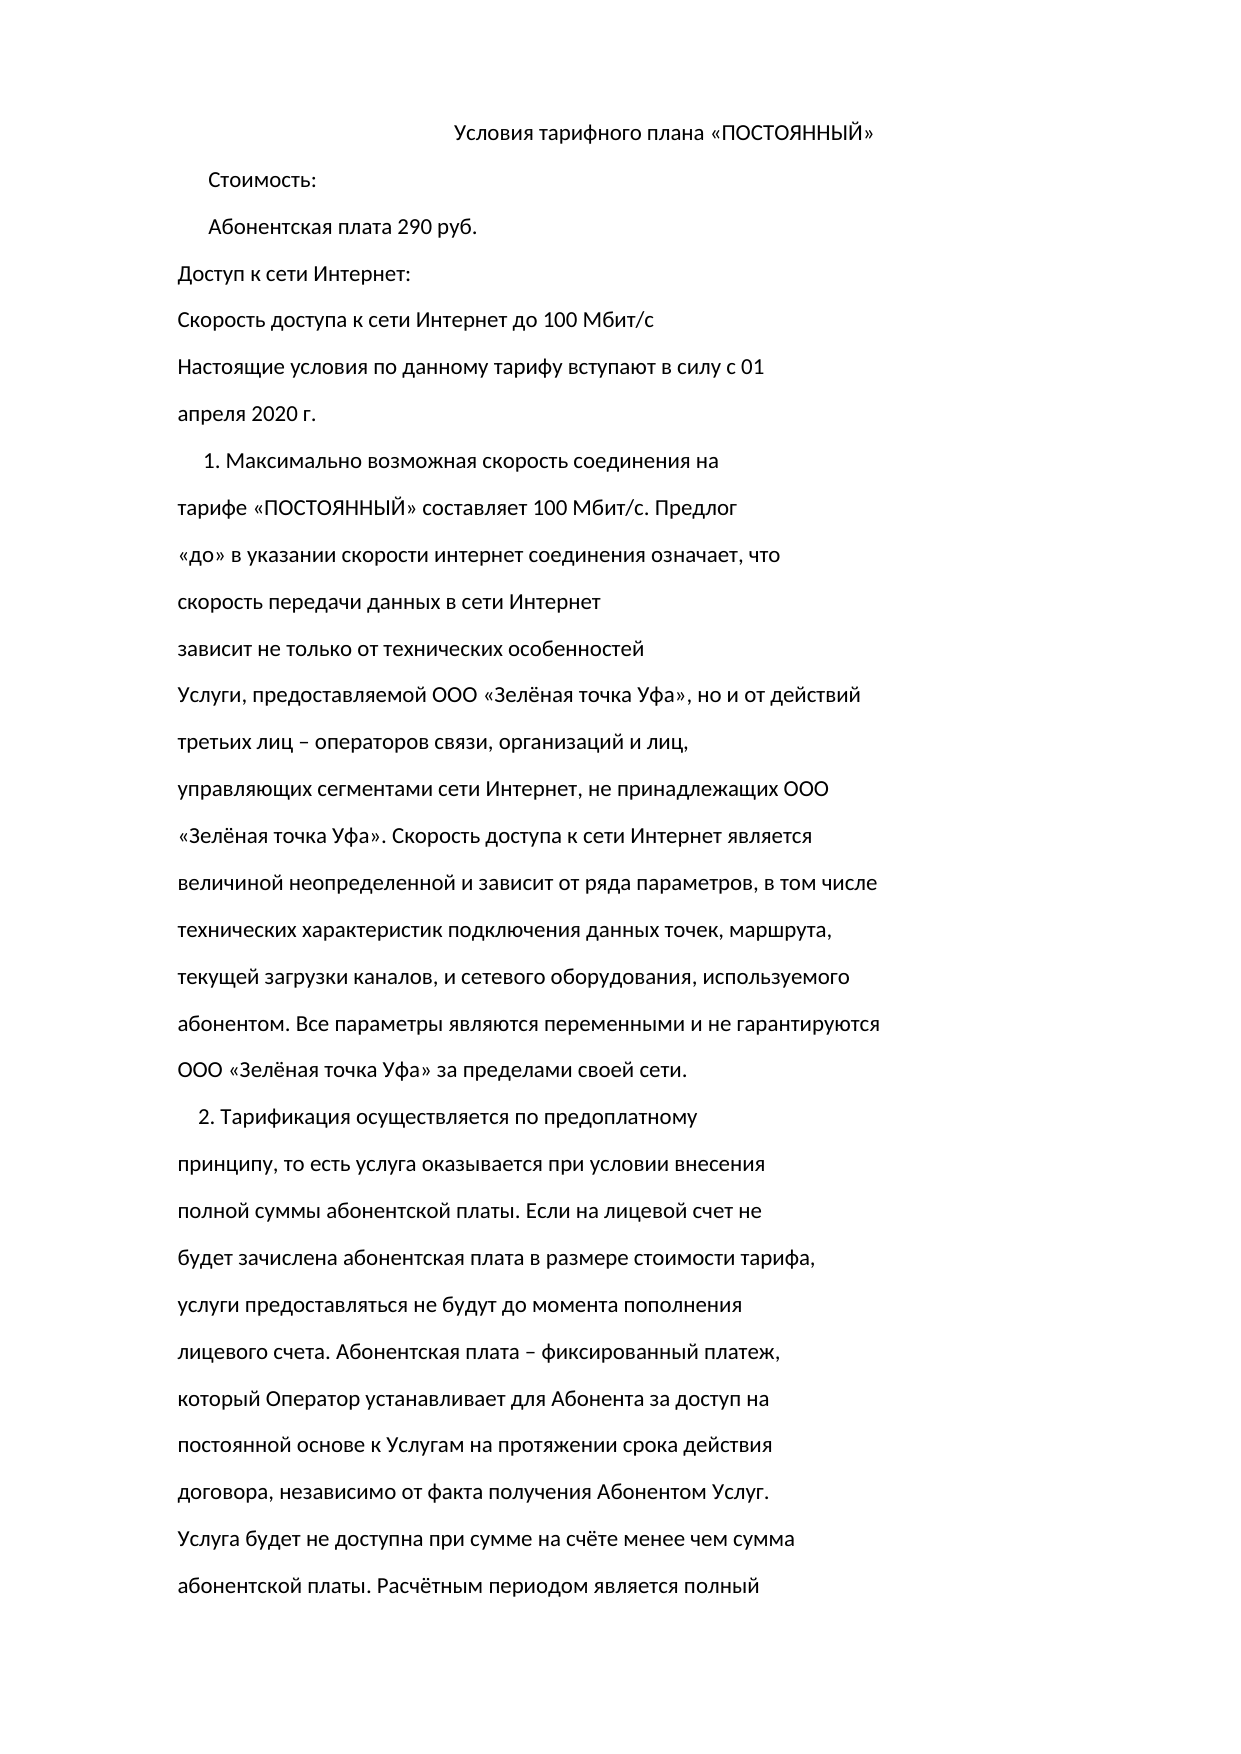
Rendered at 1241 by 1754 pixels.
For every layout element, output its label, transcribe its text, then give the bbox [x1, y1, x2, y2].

text постоянной основе к Услугам на протяжении срока действия [177, 1431, 1152, 1459]
text Услуги, предоставляемой ООО «Зелёная точка Уфа», но и от действий [177, 681, 1152, 709]
text скорость передачи данных в сети Интернет [177, 587, 1152, 615]
text ООО «Зелёная точка Уфа» за пределами своей сети. [177, 1056, 1152, 1084]
text 2. Тарификация осуществляется по предоплатному [177, 1102, 1152, 1131]
text Услуга будет не доступна при сумме на счёте менее чем сумма [177, 1524, 1152, 1552]
text услуги предоставляться не будут до момента пополнения [177, 1290, 1152, 1318]
text технических характеристик подключения данных точек, маршрута, [177, 915, 1152, 943]
text абонентом. Все параметры являются переменными и не гарантируются [177, 1009, 1152, 1037]
text лицевого счета. Абонентская плата – фиксированный платеж, [177, 1337, 1152, 1365]
text третьих лиц – операторов связи, организаций и лиц, [177, 727, 1152, 756]
text текущей загрузки каналов, и сетевого оборудования, используемого [177, 962, 1152, 990]
text договора, независимо от факта получения Абонентом Услуг. [177, 1477, 1152, 1506]
text Доступ к сети Интернет: [177, 259, 1152, 287]
text апреля 2020 г. [177, 399, 1152, 427]
text величиной неопределенной и зависит от ряда параметров, в том числе [177, 868, 1152, 896]
text «Зелёная точка Уфа». Скорость доступа к сети Интернет является [177, 821, 1152, 849]
text Абонентская плата 290 руб. [177, 212, 1152, 240]
text зависит не только от технических особенностей [177, 634, 1152, 662]
text принципу, то есть услуга оказывается при условии внесения [177, 1149, 1152, 1177]
text «до» в указании скорости интернет соединения означает, что [177, 540, 1152, 568]
text управляющих сегментами сети Интернет, не принадлежащих ООО [177, 774, 1152, 802]
text полной суммы абонентской платы. Если на лицевой счет не [177, 1196, 1152, 1224]
text который Оператор устанавливает для Абонента за доступ на [177, 1384, 1152, 1412]
text Условия тарифного плана «ПОСТОЯННЫЙ» [177, 118, 1152, 146]
text будет зачислена абонентская плата в размере стоимости тарифа, [177, 1243, 1152, 1271]
text тарифе «ПОСТОЯННЫЙ» составляет 100 Мбит/с. Предлог [177, 493, 1152, 521]
text абонентской платы. Расчётным периодом является полный [177, 1571, 1152, 1599]
text Настоящие условия по данному тарифу вступают в силу с 01 [177, 352, 1152, 381]
text 1. Максимально возможная скорость соединения на [177, 446, 1152, 474]
text Стоимость: [177, 165, 1152, 193]
text Скорость доступа к сети Интернет до 100 Мбит/с [177, 306, 1152, 334]
